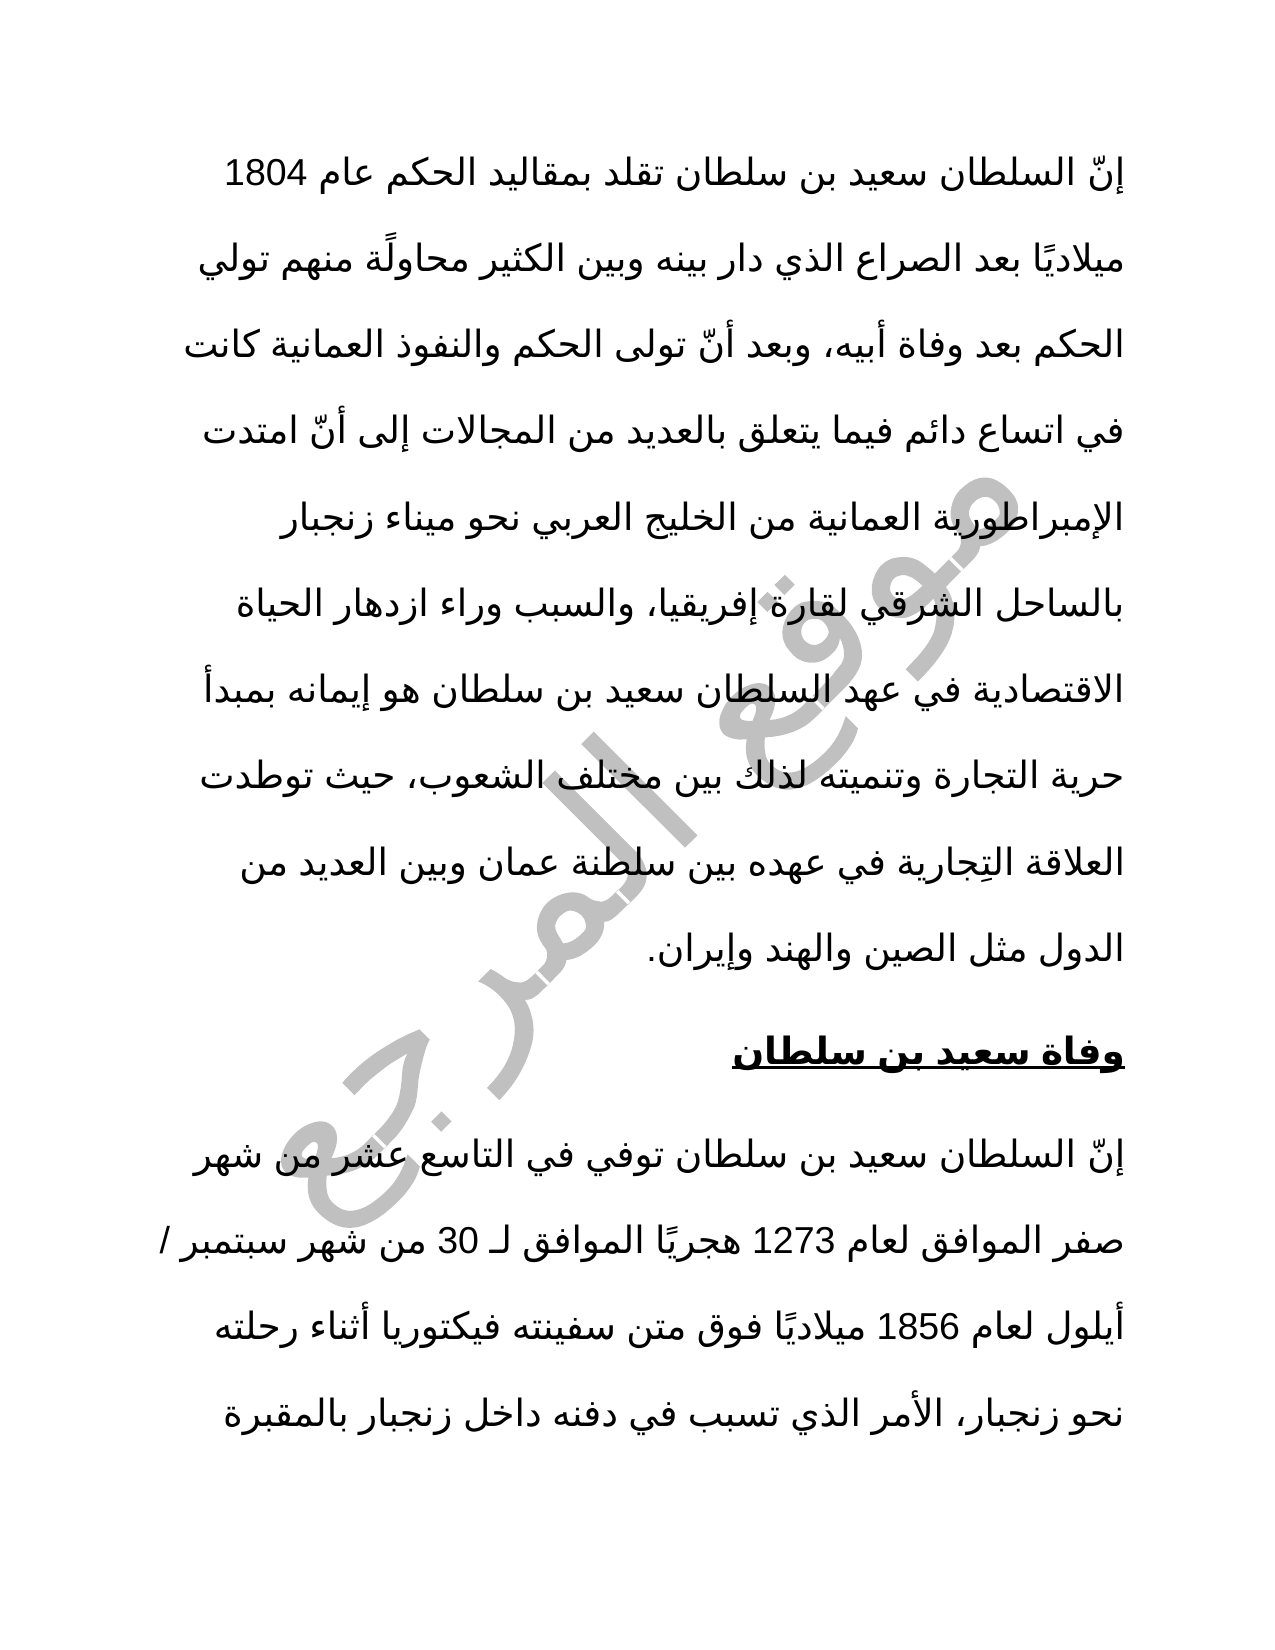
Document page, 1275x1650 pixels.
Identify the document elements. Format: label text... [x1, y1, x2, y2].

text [150, 1132, 1125, 1434]
text وفاة سعيد بن سلطان [150, 1029, 1125, 1072]
text إنّ السلطان سعيد بن سلطان تقلد بمقاليد الحكم عام 1804 ميلاديًا بعد الصراع الذي دار بينه وبين الكثير محاولًة منهم تولي الحكم بعد وفاة أبيه، وبعد أنّ تولى الحكم والنفوذ العمانية كانت في اتساع دائم فيما يتعلق بالعديد من المجالات إلى أنّ امتدت الإمبراطورية العمانية من الخليج العربي نحو ميناء زنجبار بالساحل الشرقي لقارة إفريقيا، والسبب وراء ازدهار الحياة الاقتصادية في عهد السلطان سعيد بن سلطان هو إيمانه بمبدأ حرية التجارة وتنميته لذلك بين مختلف الشعوب، حيث توطدت العلاقة التِجارية في عهده بين سلطنة عمان وبين العديد من الدول مثل الصين والهند وإيران. [150, 150, 1125, 969]
